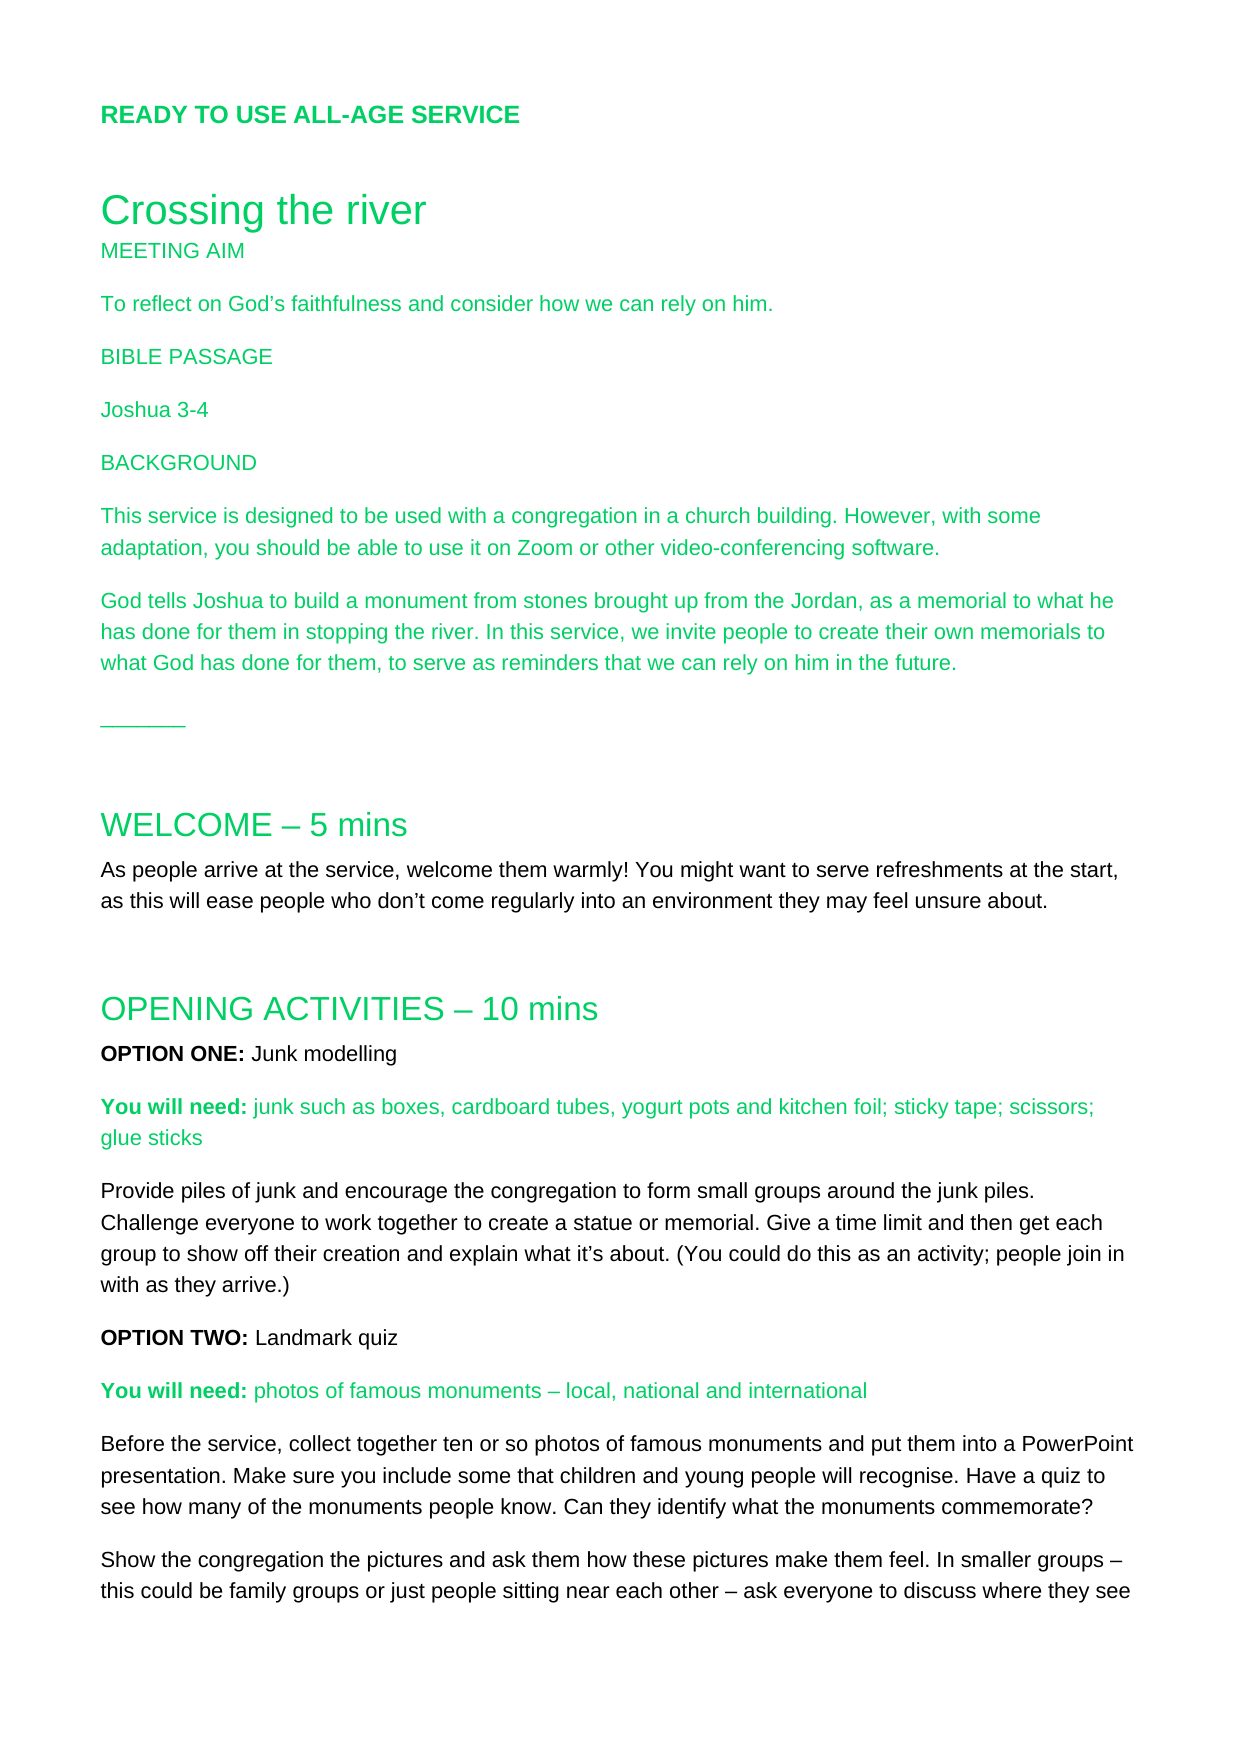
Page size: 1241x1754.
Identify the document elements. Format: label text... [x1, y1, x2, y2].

subtitle OPENING ACTIVITIES – 10 mins [100, 989, 1140, 1028]
text MEETING AIM [100, 233, 1140, 264]
subtitle WELCOME – 5 mins [100, 805, 1140, 844]
text Before the service, collect together ten or so photos of famous monuments and put them into a PowerPoint presentation. Make sure you include some that children and young people will recognise. Have a quiz to see how many of the monuments people know. Can they identify what the monuments commemorate? [100, 1427, 1140, 1521]
text BACKGROUND [100, 446, 1140, 477]
text As people arrive at the service, welcome them warmly! You might want to serve refreshments at the start, as this will ease people who don’t come regularly into an environment they may feel unsure about. [100, 852, 1140, 914]
text BIBLE PASSAGE [100, 339, 1140, 371]
text This service is designed to be used with a congregation in a church building. However, with some adaptation, you should be able to use it on Zoom or other video-conferencing software. [100, 499, 1140, 561]
text God tells Joshua to build a monument from stones brought up from the Jordan, as a memorial to what he has done for them in stopping the river. In this service, we invite people to create their own memorials to what God has done for them, to serve as reminders that we can rely on him in the future. [100, 583, 1140, 677]
text To reflect on God’s faithfulness and consider how we can rely on him. [100, 286, 1140, 318]
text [100, 1542, 1140, 1605]
text OPTION TWO: Landmark quiz [100, 1321, 1140, 1352]
subtitle Crossing the river [100, 185, 1140, 233]
text Joshua 3-4 [100, 393, 1140, 424]
text You will need: junk such as boxes, cardboard tubes, yogurt pots and kitchen foil; sticky tape; scissors; glue sticks [100, 1089, 1140, 1152]
title READY TO USE ALL-AGE SERVICE [100, 100, 1140, 129]
text Provide piles of junk and encourage the congregation to form small groups around the junk piles. Challenge everyone to work together to create a statue or memorial. Give a time limit and then get each group to show off their creation and explain what it’s about. (You could do this as an activity; people join in with as they arrive.) [100, 1174, 1140, 1299]
text _______ [100, 699, 1140, 730]
text You will need: photos of famous monuments – local, national and international [100, 1374, 1140, 1405]
text OPTION ONE: Junk modelling [100, 1036, 1140, 1067]
